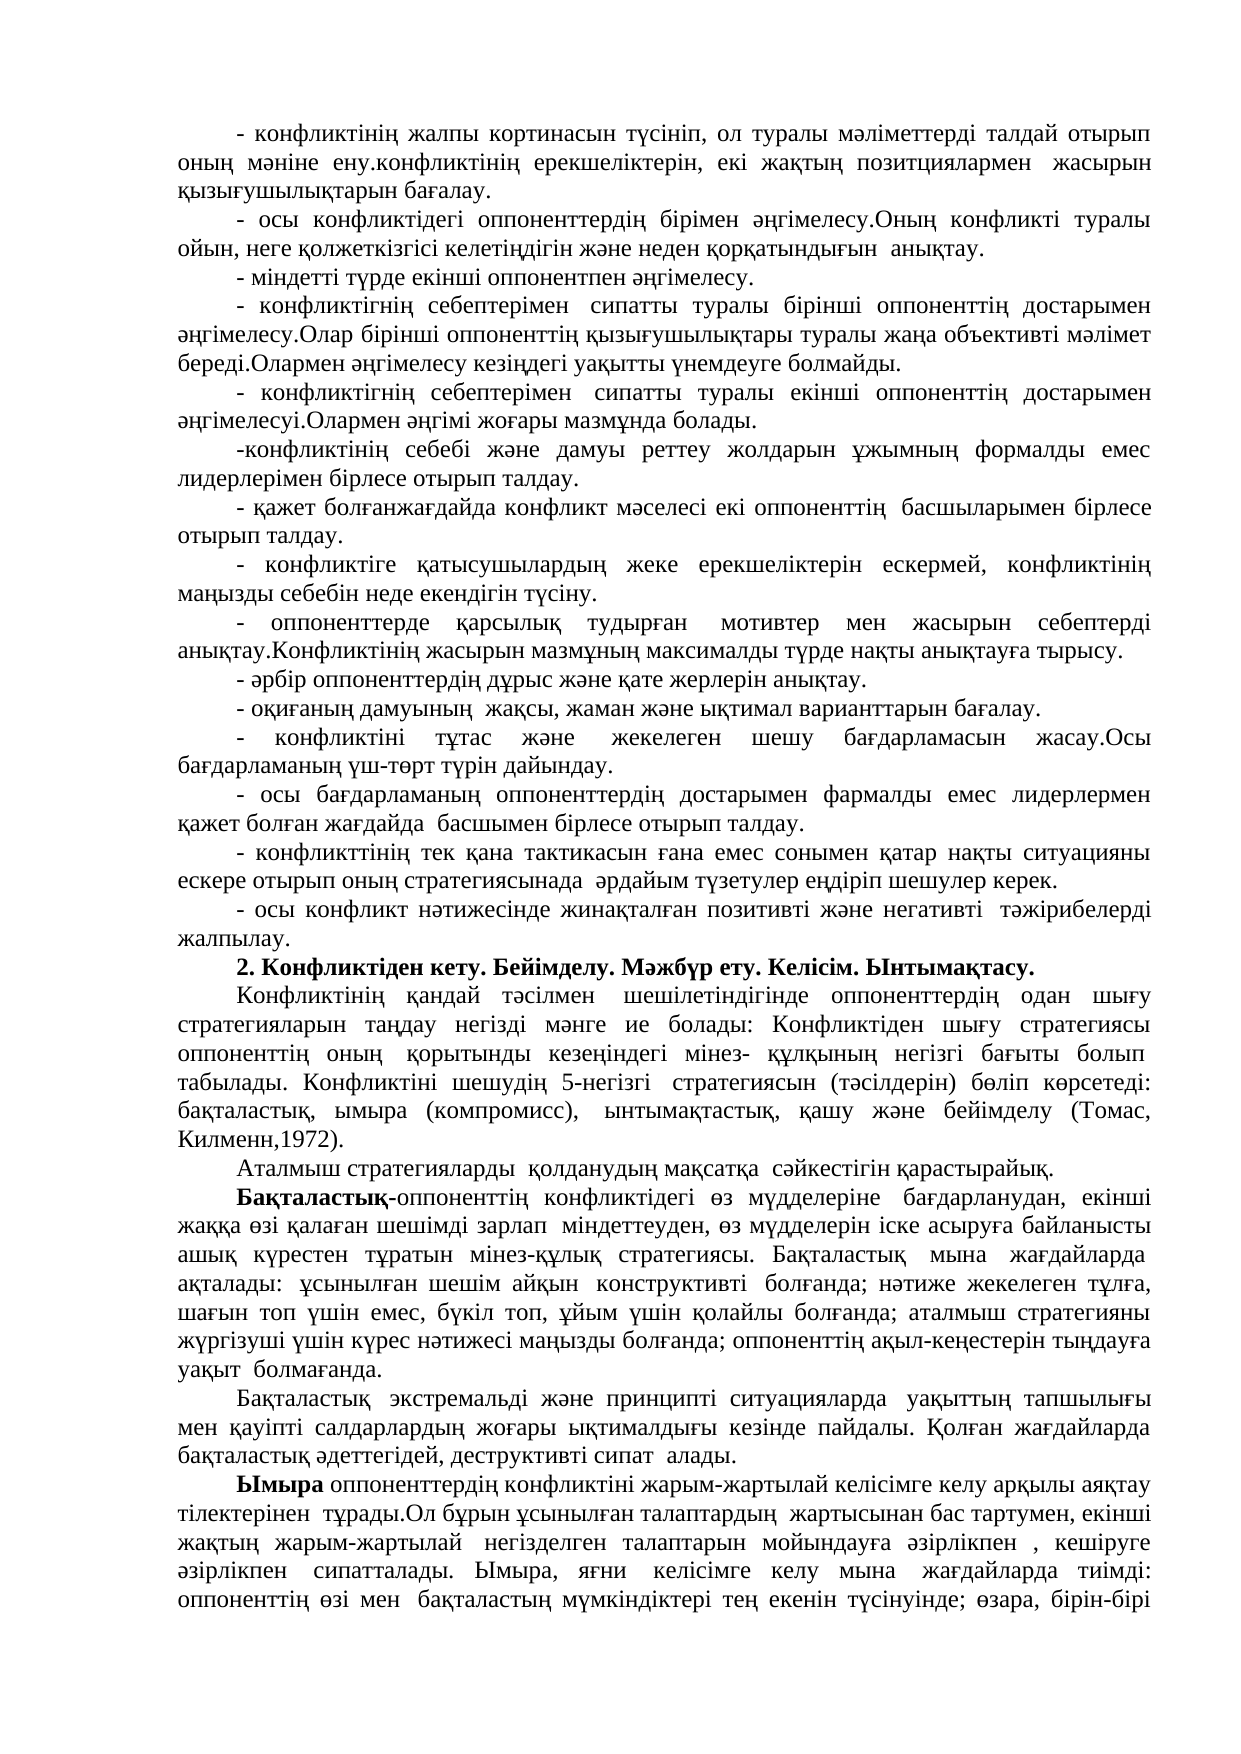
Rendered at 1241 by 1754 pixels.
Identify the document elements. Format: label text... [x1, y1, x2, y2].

text Аталмыш стратегияларды қолданудың мақсатқа сәйкестігін қарастырайық. [177, 1153, 1152, 1182]
text - қажет болғанжағдайда конфликт мәселесі екі оппоненттің басшыларымен бірлесе отырып талдау. [177, 492, 1152, 549]
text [177, 1469, 1152, 1613]
text - әрбір оппоненттердің дұрыс және қате жерлерін анықтау. [177, 664, 1152, 693]
text - конфликтіге қатысушылардың жеке ерекшеліктерін ескермей, конфликтінің маңызды себебін неде екендігін түсіну. [177, 549, 1152, 607]
text - оппоненттерде қарсылық тудырған мотивтер мен жасырын себептерді анықтау.Конфликтінің жасырын мазмұның максималды түрде нақты анықтауға тырысу. [177, 607, 1152, 664]
text - осы конфликт нәтижесінде жинақталған позитивті және негативті тәжірибелерді жалпылау. [177, 894, 1152, 952]
text Бақталастық экстремальді және принципті ситуацияларда уақыттың тапшылығы мен қауіпті салдарлардың жоғары ықтималдығы кезінде пайдалы. Қолған жағдайларда бақталастық әдеттегідей, деструктивті сипат алады. [177, 1383, 1152, 1469]
text -конфликтінің себебі және дамуы реттеу жолдарын ұжымның формалды емес лидерлерімен бірлесе отырып талдау. [177, 434, 1152, 492]
text - конфликтіні тұтас және жекелеген шешу бағдарламасын жасау.Осы бағдарламаның үш-төрт түрін дайындау. [177, 722, 1152, 779]
text Бақталастық-оппоненттің конфликтідегі өз мүдделеріне бағдарланудан, екінші жаққа өзі қалаған шешімді зарлап міндеттеуден, өз мүдделерін іске асыруға байланысты ашық күрестен тұратын мінез-құлық стратегиясы. Бақталастық мына жағдайларда ақталады: ұсынылған шешім айқын конструктивті болғанда; нәтиже жекелеген тұлға, шағын топ үшін емес, бүкіл топ, ұйым үшін қолайлы болғанда; аталмыш стратегияны жүргізуші үшін күрес нәтижесі маңызды болғанда; оппоненттің ақыл-кеңестерін тыңдауға уақыт болмағанда. [177, 1182, 1152, 1383]
text - осы бағдарламаның оппоненттердің достарымен фармалды емес лидерлермен қажет болған жағдайда басшымен бірлесе отырып талдау. [177, 779, 1152, 837]
text - конфликтігнің себептерімен сипатты туралы екінші оппоненттің достарымен әңгімелесуі.Олармен әңгімі жоғары мазмұнда болады. [177, 377, 1152, 434]
text - конфликтігнің себептерімен сипатты туралы бірінші оппоненттің достарымен әңгімелесу.Олар бірінші оппоненттің қызығушылықтары туралы жаңа объективті мәлімет береді.Олармен әңгімелесу кезіңдегі уақытты үнемдеуге болмайды. [177, 291, 1152, 377]
text - осы конфликтідегі оппоненттердің бірімен әңгімелесу.Оның конфликті туралы ойын, неге қолжеткізгісі келетіңдігін және неден қорқатындығын анықтау. [177, 204, 1152, 262]
text 2. Конфликтіден кету. Бейімделу. Мәжбүр ету. Келісім. Ынтымақтасу. [177, 952, 1152, 981]
text - оқиғаның дамуының жақсы, жаман және ықтимал варианттарын бағалау. [177, 693, 1152, 722]
text - конфликттінің тек қана тактикасын ғана емес сонымен қатар нақты ситуацияны ескере отырып оның стратегиясынада әрдайым түзетулер еңдіріп шешулер керек. [177, 837, 1152, 894]
text - міндетті түрде екінші оппонентпен әңгімелесу. [177, 262, 1152, 291]
text - конфликтінің жалпы кортинасын түсініп, ол туралы мәліметтерді талдай отырып оның мәніне ену.конфликтінің ерекшеліктерін, екі жақтың позитциялармен жасырын қызығушылықтарын бағалау. [177, 118, 1152, 204]
text Конфликтінің қандай тәсілмен шешілетіндігінде оппоненттердің одан шығу стратегияларын таңдау негізді мәнге ие болады: Конфликтіден шығу стратегиясы оппоненттің оның қорытынды кезеңіндегі мінез- құлқының негізгі бағыты болып табылады. Конфликтіні шешудің 5-негізгі стратегиясын (тәсілдерін) бөліп көрсетеді: бақталастық, ымыра (компромисс), ынтымақтастық, қашу және бейімделу (Томас, Килменн,1972). [177, 981, 1152, 1153]
